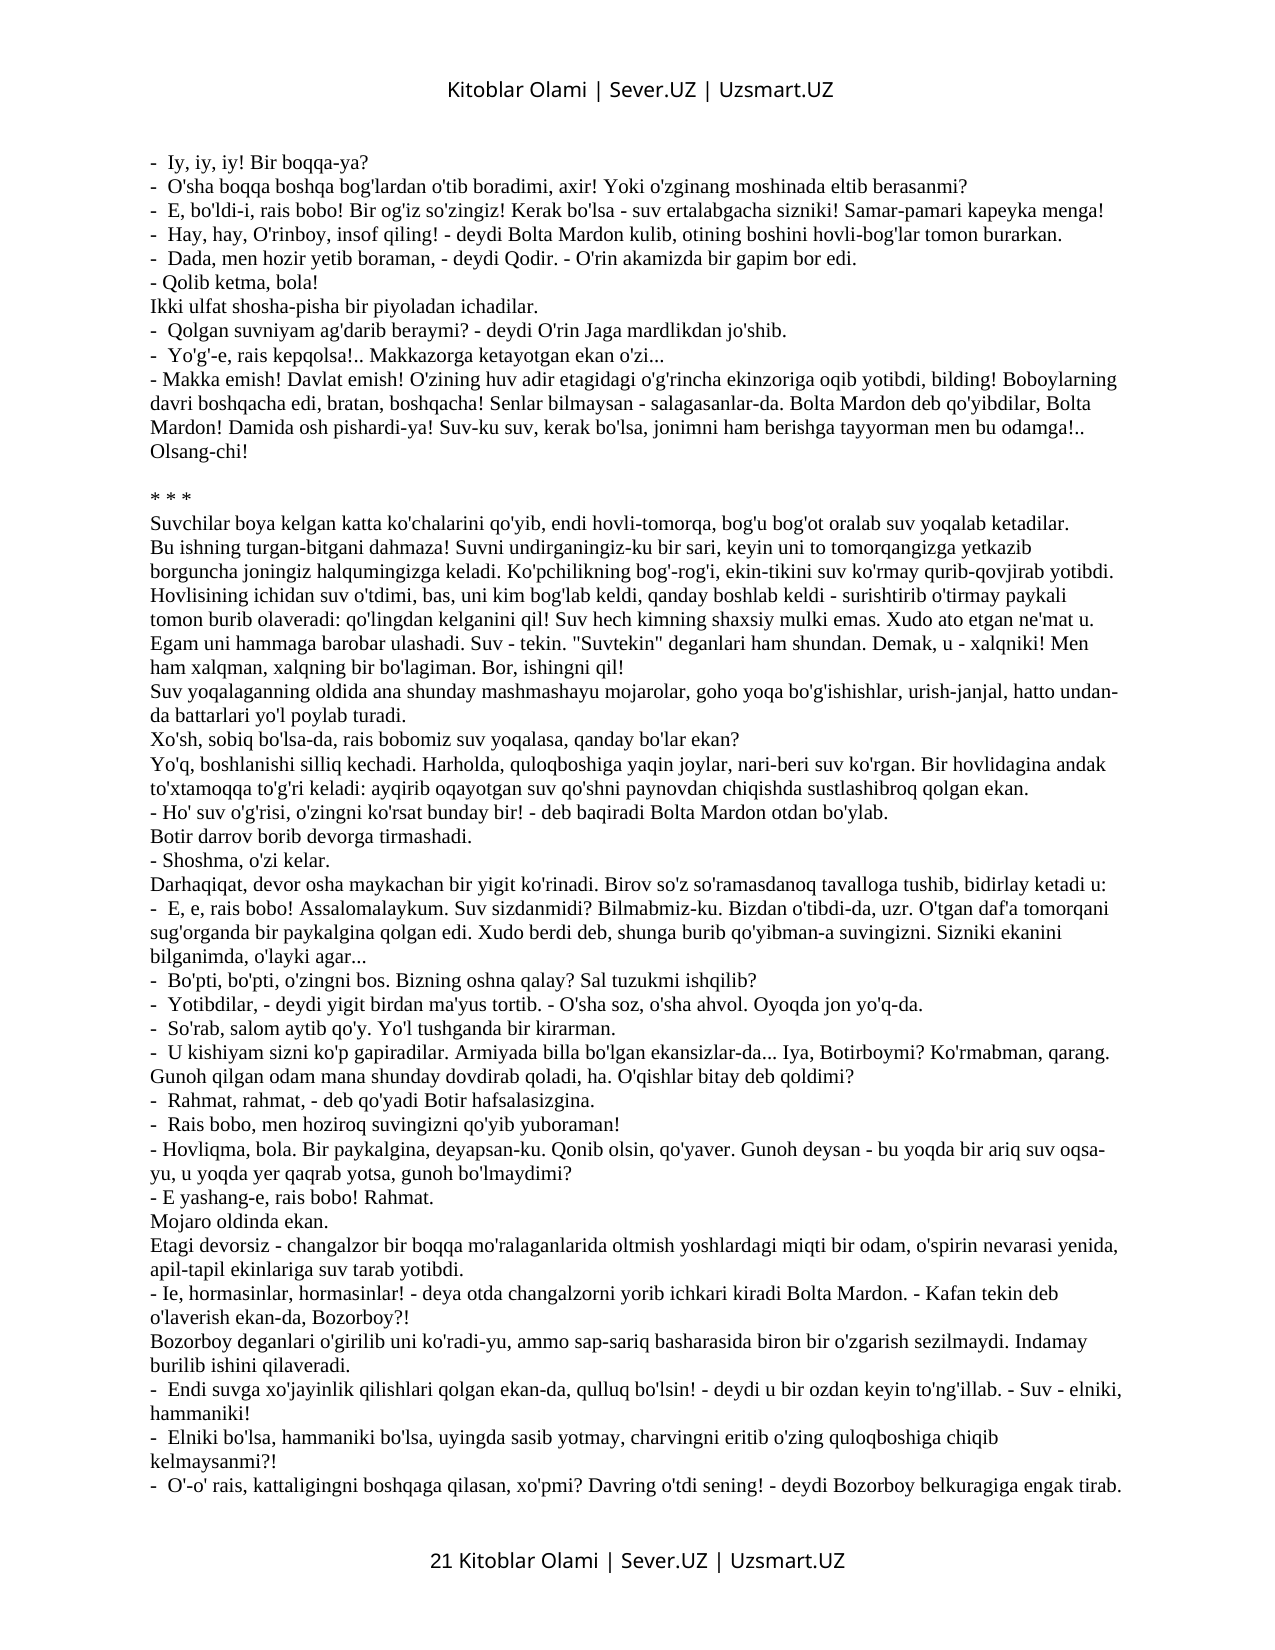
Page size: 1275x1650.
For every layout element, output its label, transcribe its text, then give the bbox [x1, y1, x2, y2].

text - E, e, rais bobo! Assalomalaykum. Suv sizdanmidi? Bilmabmiz-ku. Bizdan o'tibdi-da, uzr. O'tgan daf'a tomorqani sug'organda bir paykalgina qolgan edi. Xudo berdi deb, shunga burib qo'yibman-a suvingizni. Sizniki ekanini bilganimda, o'layki agar... [150, 896, 1125, 968]
text - Shoshma, o'zi kelar. [150, 848, 1125, 872]
text - Ie, hormasinlar, hormasinlar! - deya otda changalzorni yorib ichkari kiradi Bolta Mardon. - Kafan tekin deb o'laverish ekan-da, Bozorboy?! [150, 1281, 1125, 1329]
text Xo'sh, sobiq bo'lsa-da, rais bobomiz suv yoqalasa, qanday bo'lar ekan? [150, 727, 1125, 751]
text - E yashang-e, rais bobo! Rahmat. [150, 1184, 1125, 1209]
text Suvchilar boya kelgan katta ko'chalarini qo'yib, endi hovli-tomorqa, bog'u bog'ot oralab suv yoqalab ketadilar. [150, 511, 1125, 535]
text * * * [150, 487, 1125, 511]
text - So'rab, salom aytib qo'y. Yo'l tushganda bir kirarman. [150, 1016, 1125, 1040]
text - Elniki bo'lsa, hammaniki bo'lsa, uyingda sasib yotmay, charvingni eritib o'zing quloqboshiga chiqib kelmaysanmi?! [150, 1425, 1125, 1473]
text Suv yoqalaganning oldida ana shunday mashmashayu mojarolar, goho yoqa bo'g'ishishlar, urish-janjal, hatto undan-da battarlari yo'l poylab turadi. [150, 679, 1125, 727]
text - Qolgan suvniyam ag'darib beraymi? - deydi O'rin Jaga mardlikdan jo'shib. [150, 318, 1125, 342]
text Mojaro oldinda ekan. [150, 1209, 1125, 1233]
text Yo'q, boshlanishi silliq kechadi. Harholda, quloqboshiga yaqin joylar, nari-beri suv ko'rgan. Bir hovlidagina andak to'xtamoqqa to'g'ri keladi: ayqirib oqayotgan suv qo'shni paynovdan chiqishda sustlashibroq qolgan ekan. [150, 751, 1125, 799]
text - O'sha boqqa boshqa bog'lardan o'tib boradimi, axir! Yoki o'zginang moshinada eltib berasanmi? [150, 174, 1125, 198]
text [150, 1473, 1125, 1497]
text - Bo'pti, bo'pti, o'zingni bos. Bizning oshna qalay? Sal tuzukmi ishqilib? [150, 968, 1125, 992]
text Bozorboy deganlari o'girilib uni ko'radi-yu, ammo sap-sariq basharasida biron bir o'zgarish sezilmaydi. Indamay burilib ishini qilaveradi. [150, 1329, 1125, 1377]
text - Dada, men hozir yetib boraman, - deydi Qodir. - O'rin akamizda bir gapim bor edi. [150, 246, 1125, 270]
text - U kishiyam sizni ko'p gapiradilar. Armiyada billa bo'lgan ekansizlar-da... Iya, Botirboymi? Ko'rmabman, qarang. Gunoh qilgan odam mana shunday dovdirab qoladi, ha. O'qishlar bitay deb qoldimi? [150, 1040, 1125, 1088]
text - Rahmat, rahmat, - deb qo'yadi Botir hafsalasizgina. [150, 1088, 1125, 1112]
text - Yotibdilar, - deydi yigit birdan ma'yus tortib. - O'sha soz, o'sha ahvol. Oyoqda jon yo'q-da. [150, 992, 1125, 1016]
text - Hovliqma, bola. Bir paykalgina, deyapsan-ku. Qonib olsin, qo'yaver. Gunoh deysan - bu yoqda bir ariq suv oqsa-yu, u yoqda yer qaqrab yotsa, gunoh bo'lmaydimi? [150, 1136, 1125, 1184]
text - Makka emish! Davlat emish! O'zining huv adir etagidagi o'g'rincha ekinzoriga oqib yotibdi, bilding! Boboylarning davri boshqacha edi, bratan, boshqacha! Senlar bilmaysan - salagasanlar-da. Bolta Mardon deb qo'yibdilar, Bolta Mardon! Damida osh pishardi-ya! Suv-ku suv, kerak bo'lsa, jonimni ham berishga tayyorman men bu odamga!.. Olsang-chi! [150, 367, 1125, 463]
text - Yo'g'-e, rais kepqolsa!.. Makkazorga ketayotgan ekan o'zi... [150, 342, 1125, 367]
text - Endi suvga xo'jayinlik qilishlari qolgan ekan-da, qulluq bo'lsin! - deydi u bir ozdan keyin to'ng'illab. - Suv - elniki, hammaniki! [150, 1377, 1125, 1425]
text - Hay, hay, O'rinboy, insof qiling! - deydi Bolta Mardon kulib, otining boshini hovli-bog'lar tomon burarkan. [150, 222, 1125, 246]
text - E, bo'ldi-i, rais bobo! Bir og'iz so'zingiz! Kerak bo'lsa - suv ertalabgacha sizniki! Samar-pamari kapeyka menga! [150, 198, 1125, 222]
text Botir darrov borib devorga tirmashadi. [150, 824, 1125, 848]
text - Ho' suv o'g'risi, o'zingni ko'rsat bunday bir! - deb baqiradi Bolta Mardon otdan bo'ylab. [150, 799, 1125, 824]
text - Iy, iy, iy! Bir boqqa-ya? [150, 150, 1125, 174]
text - Qolib ketma, bola! [150, 270, 1125, 294]
text - Rais bobo, men hoziroq suvingizni qo'yib yuboraman! [150, 1112, 1125, 1136]
text Ikki ulfat shosha-pisha bir piyoladan ichadilar. [150, 294, 1125, 318]
text Etagi devorsiz - changalzor bir boqqa mo'ralaganlarida oltmish yoshlardagi miqti bir odam, o'spirin nevarasi yenida, apil-tapil ekinlariga suv tarab yotibdi. [150, 1233, 1125, 1281]
text Darhaqiqat, devor osha maykachan bir yigit ko'rinadi. Birov so'z so'ramasdanoq tavalloga tushib, bidirlay ketadi u: [150, 872, 1125, 896]
text Bu ishning turgan-bitgani dahmaza! Suvni undirganingiz-ku bir sari, keyin uni to tomorqangizga yetkazib borguncha joningiz halqumingizga keladi. Ko'pchilikning bog'-rog'i, ekin-tikini suv ko'rmay qurib-qovjirab yotibdi. Hovlisining ichidan suv o'tdimi, bas, uni kim bog'lab keldi, qanday boshlab keldi - surishtirib o'tirmay paykali tomon burib olaveradi: qo'lingdan kelganini qil! Suv hech kimning shaxsiy mulki emas. Xudo ato etgan ne'mat u. Egam uni hammaga barobar ulashadi. Suv - tekin. "Suvtekin" deganlari ham shundan. Demak, u - xalqniki! Men ham xalqman, xalqning bir bo'lagiman. Bor, ishingni qil! [150, 535, 1125, 679]
